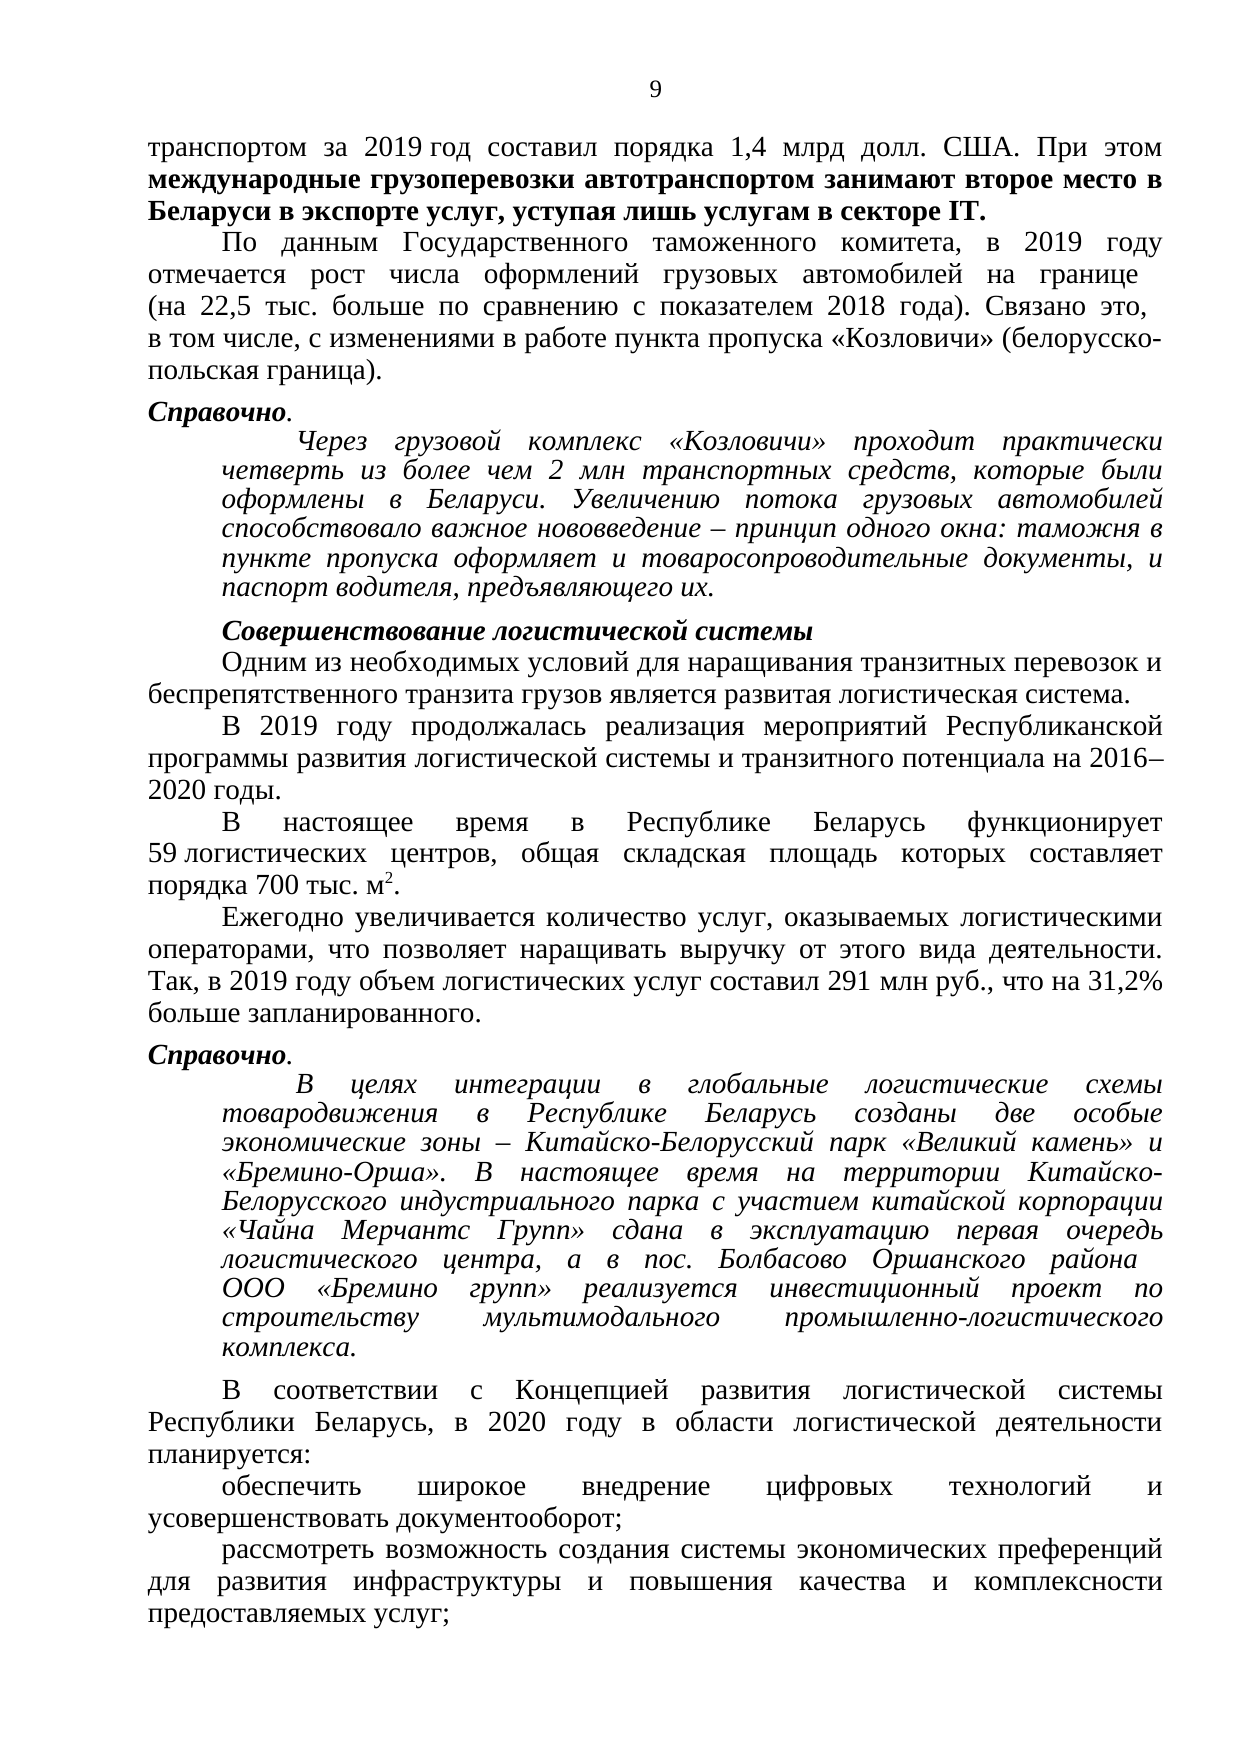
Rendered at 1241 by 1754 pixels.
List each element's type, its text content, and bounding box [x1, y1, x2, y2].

text В целях интеграции в глобальные логистические схемы товародвижения в Республике Беларусь созданы две особые экономические зоны – Китайско-Белорусский парк «Великий камень» и «Бремино-Орша». В настоящее время на территории Китайско-Белорусского индустриального парка с участием китайской корпорации «Чайна Мерчантс Групп» сдана в эксплуатацию первая очередь логистического центра, а в пос. Болбасово Оршанского района ООО «Бремино групп» реализуется инвестиционный проект по строительству мультимодального промышленно-логистического комплекса. [222, 1070, 1163, 1362]
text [148, 131, 1163, 226]
text В 2019 году продолжалась реализация мероприятий Республиканской программы развития логистической системы и транзитного потенциала на 2016–2020 годы. [148, 710, 1163, 806]
text Справочно. [148, 398, 1163, 427]
text обеспечить широкое внедрение цифровых технологий и усовершенствовать документооборот; [148, 1470, 1163, 1533]
text По данным Государственного таможенного комитета, в 2019 году отмечается рост числа оформлений грузовых автомобилей на границе (на 22,5 тыс. больше по сравнению с показателем 2018 года). Связано это, в том числе, с изменениями в работе пункта пропуска «Козловичи» (белорусско-польская граница). [148, 226, 1163, 385]
text Ежегодно увеличивается количество услуг, оказываемых логистическими операторами, что позволяет наращивать выручку от этого вида деятельности. Так, в 2019 году объем логистических услуг составил 291 млн руб., что на 31,2% больше запланированного. [148, 901, 1163, 1028]
text В настоящее время в Республике Беларусь функционирует 59 логистических центров, общая складская площадь которых составляет порядка 700 тыс. м2. [148, 806, 1163, 901]
text Через грузовой комплекс «Козловичи» проходит практически четверть из более чем 2 млн транспортных средств, которые были оформлены в Беларуси. Увеличению потока грузовых автомобилей способствовало важное нововведение – принцип одного окна: таможня в пункте пропуска оформляет и товаросопроводительные документы, и паспорт водителя, предъявляющего их. [221, 427, 1163, 602]
text Совершенствование логистической системы [148, 614, 1163, 646]
text рассмотреть возможность создания системы экономических преференций для развития инфраструктуры и повышения качества и комплексности предоставляемых услуг; [148, 1533, 1163, 1629]
text Справочно. [148, 1041, 1163, 1070]
text Одним из необходимых условий для наращивания транзитных перевозок и беспрепятственного транзита грузов является развитая логистическая система. [148, 646, 1163, 710]
text В соответствии с Концепцией развития логистической системы Республики Беларусь, в 2020 году в области логистической деятельности планируется: [148, 1374, 1163, 1470]
